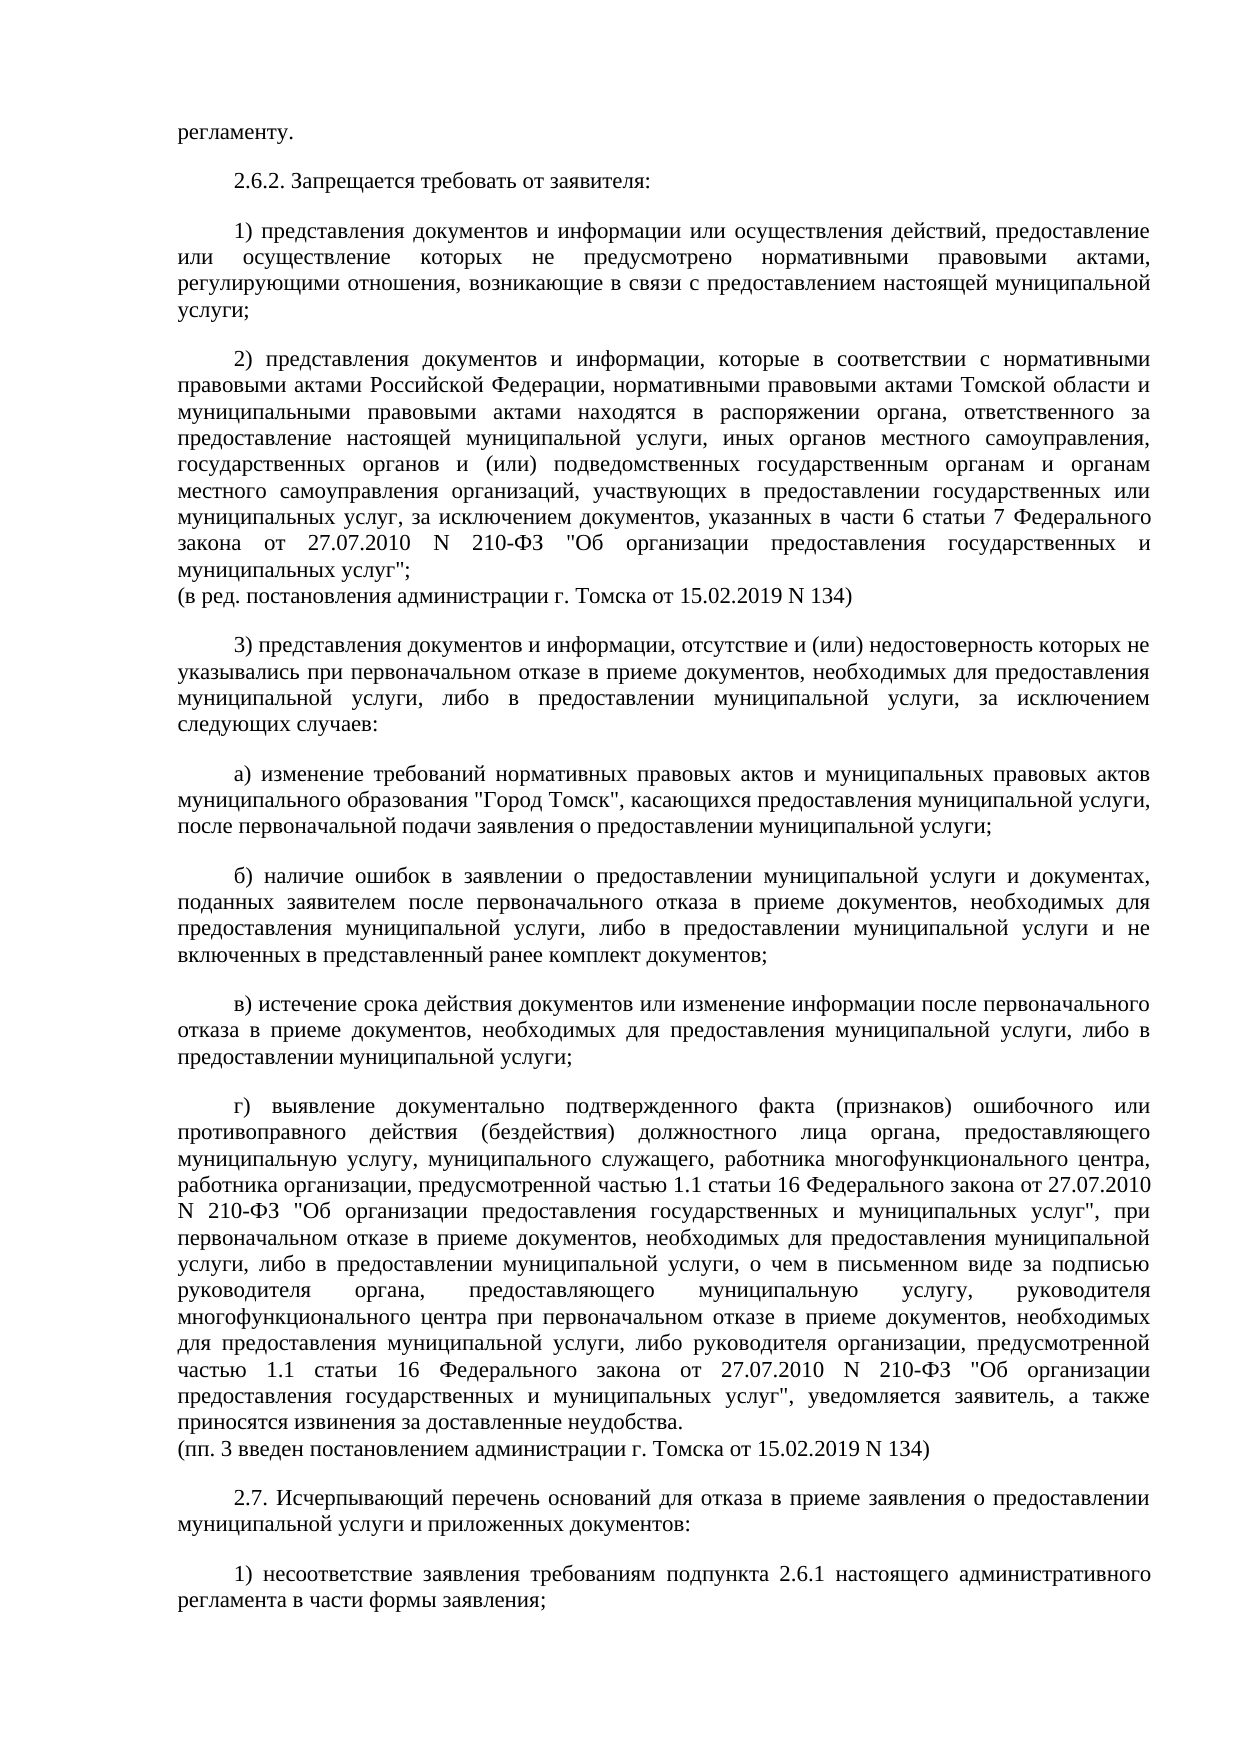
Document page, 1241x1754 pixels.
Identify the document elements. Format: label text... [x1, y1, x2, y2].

text 1) несоответствие заявления требованиям подпункта 2.6.1 настоящего административного регламента в части формы заявления; [177, 1559, 1152, 1612]
text а) изменение требований нормативных правовых актов и муниципальных правовых актов муниципального образования "Город Томск", касающихся предоставления муниципальной услуги, после первоначальной подачи заявления о предоставлении муниципальной услуги; [177, 760, 1152, 839]
text в) истечение срока действия документов или изменение информации после первоначального отказа в приеме документов, необходимых для предоставления муниципальной услуги, либо в предоставлении муниципальной услуги; [177, 990, 1152, 1069]
text 2.6.2. Запрещается требовать от заявителя: [177, 167, 1152, 194]
text (пп. 3 введен постановлением администрации г. Томска от 15.02.2019 N 134) [177, 1435, 1152, 1461]
text 2) представления документов и информации, которые в соответствии с нормативными правовыми актами Российской Федерации, нормативными правовыми актами Томской области и муниципальными правовыми актами находятся в распоряжении органа, ответственного за предоставление настоящей муниципальной услуги, иных органов местного самоуправления, государственных органов и (или) подведомственных государственным органам и органам местного самоуправления организаций, участвующих в предоставлении государственных или муниципальных услуг, за исключением документов, указанных в части 6 статьи 7 Федерального закона от 27.07.2010 N 210-ФЗ "Об организации предоставления государственных и муниципальных услуг"; [177, 345, 1152, 582]
text (в ред. постановления администрации г. Томска от 15.02.2019 N 134) [177, 582, 1152, 608]
text 3) представления документов и информации, отсутствие и (или) недостоверность которых не указывались при первоначальном отказе в приеме документов, необходимых для предоставления муниципальной услуги, либо в предоставлении муниципальной услуги, за исключением следующих случаев: [177, 631, 1152, 737]
text г) выявление документально подтвержденного факта (признаков) ошибочного или противоправного действия (бездействия) должностного лица органа, предоставляющего муниципальную услугу, муниципального служащего, работника многофункционального центра, работника организации, предусмотренной частью 1.1 статьи 16 Федерального закона от 27.07.2010 N 210-ФЗ "Об организации предоставления государственных и муниципальных услуг", при первоначальном отказе в приеме документов, необходимых для предоставления муниципальной услуги, либо в предоставлении муниципальной услуги, о чем в письменном виде за подписью руководителя органа, предоставляющего муниципальную услугу, руководителя многофункционального центра при первоначальном отказе в приеме документов, необходимых для предоставления муниципальной услуги, либо руководителя организации, предусмотренной частью 1.1 статьи 16 Федерального закона от 27.07.2010 N 210-ФЗ "Об организации предоставления государственных и муниципальных услуг", уведомляется заявитель, а также приносятся извинения за доставленные неудобства. [177, 1092, 1152, 1435]
text 2.7. Исчерпывающий перечень оснований для отказа в приеме заявления о предоставлении муниципальной услуги и приложенных документов: [177, 1484, 1152, 1537]
text 1) представления документов и информации или осуществления действий, предоставление или осуществление которых не предусмотрено нормативными правовыми актами, регулирующими отношения, возникающие в связи с предоставлением настоящей муниципальной услуги; [177, 217, 1152, 322]
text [177, 118, 1152, 144]
text б) наличие ошибок в заявлении о предоставлении муниципальной услуги и документах, поданных заявителем после первоначального отказа в приеме документов, необходимых для предоставления муниципальной услуги, либо в предоставлении муниципальной услуги и не включенных в представленный ранее комплект документов; [177, 862, 1152, 967]
